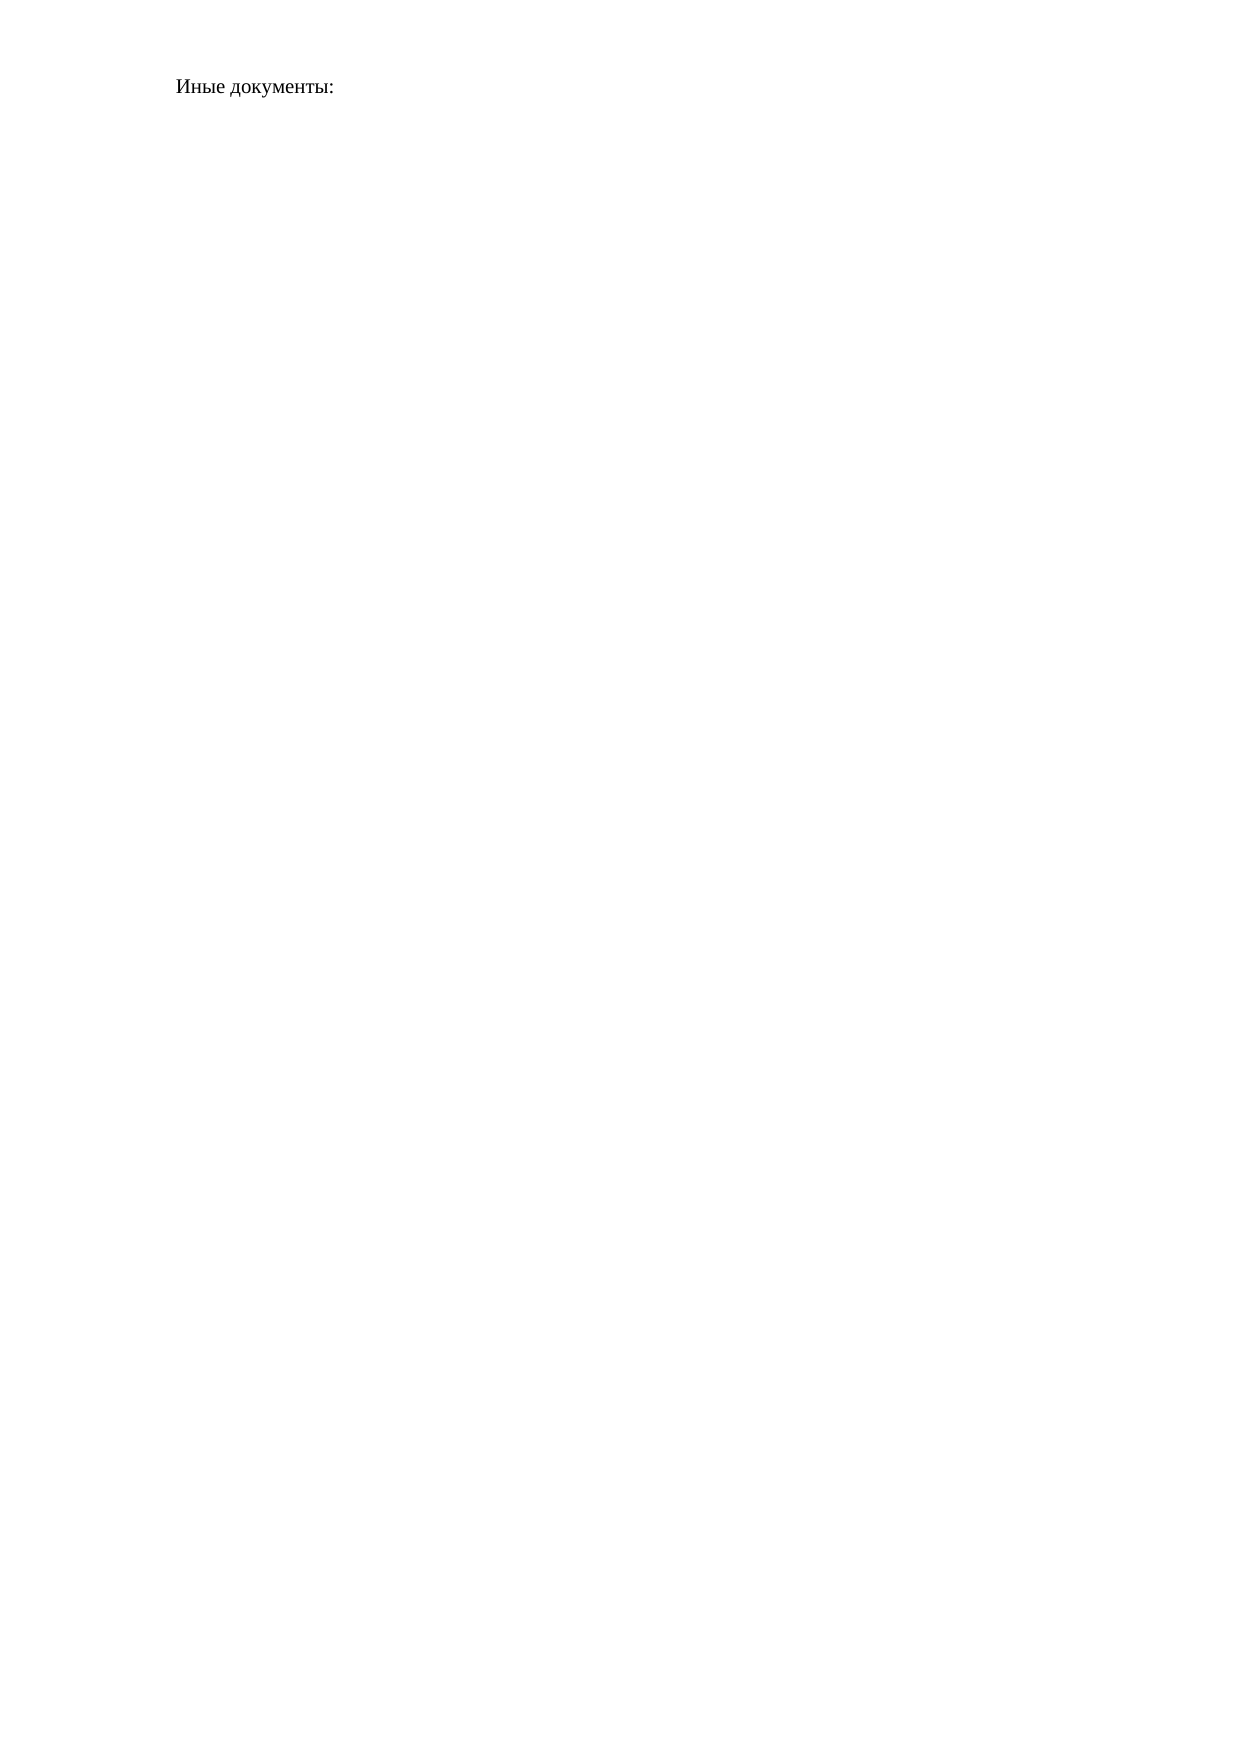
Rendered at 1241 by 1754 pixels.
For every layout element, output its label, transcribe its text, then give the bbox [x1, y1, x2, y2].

text Иные документы: [133, 74, 1152, 98]
